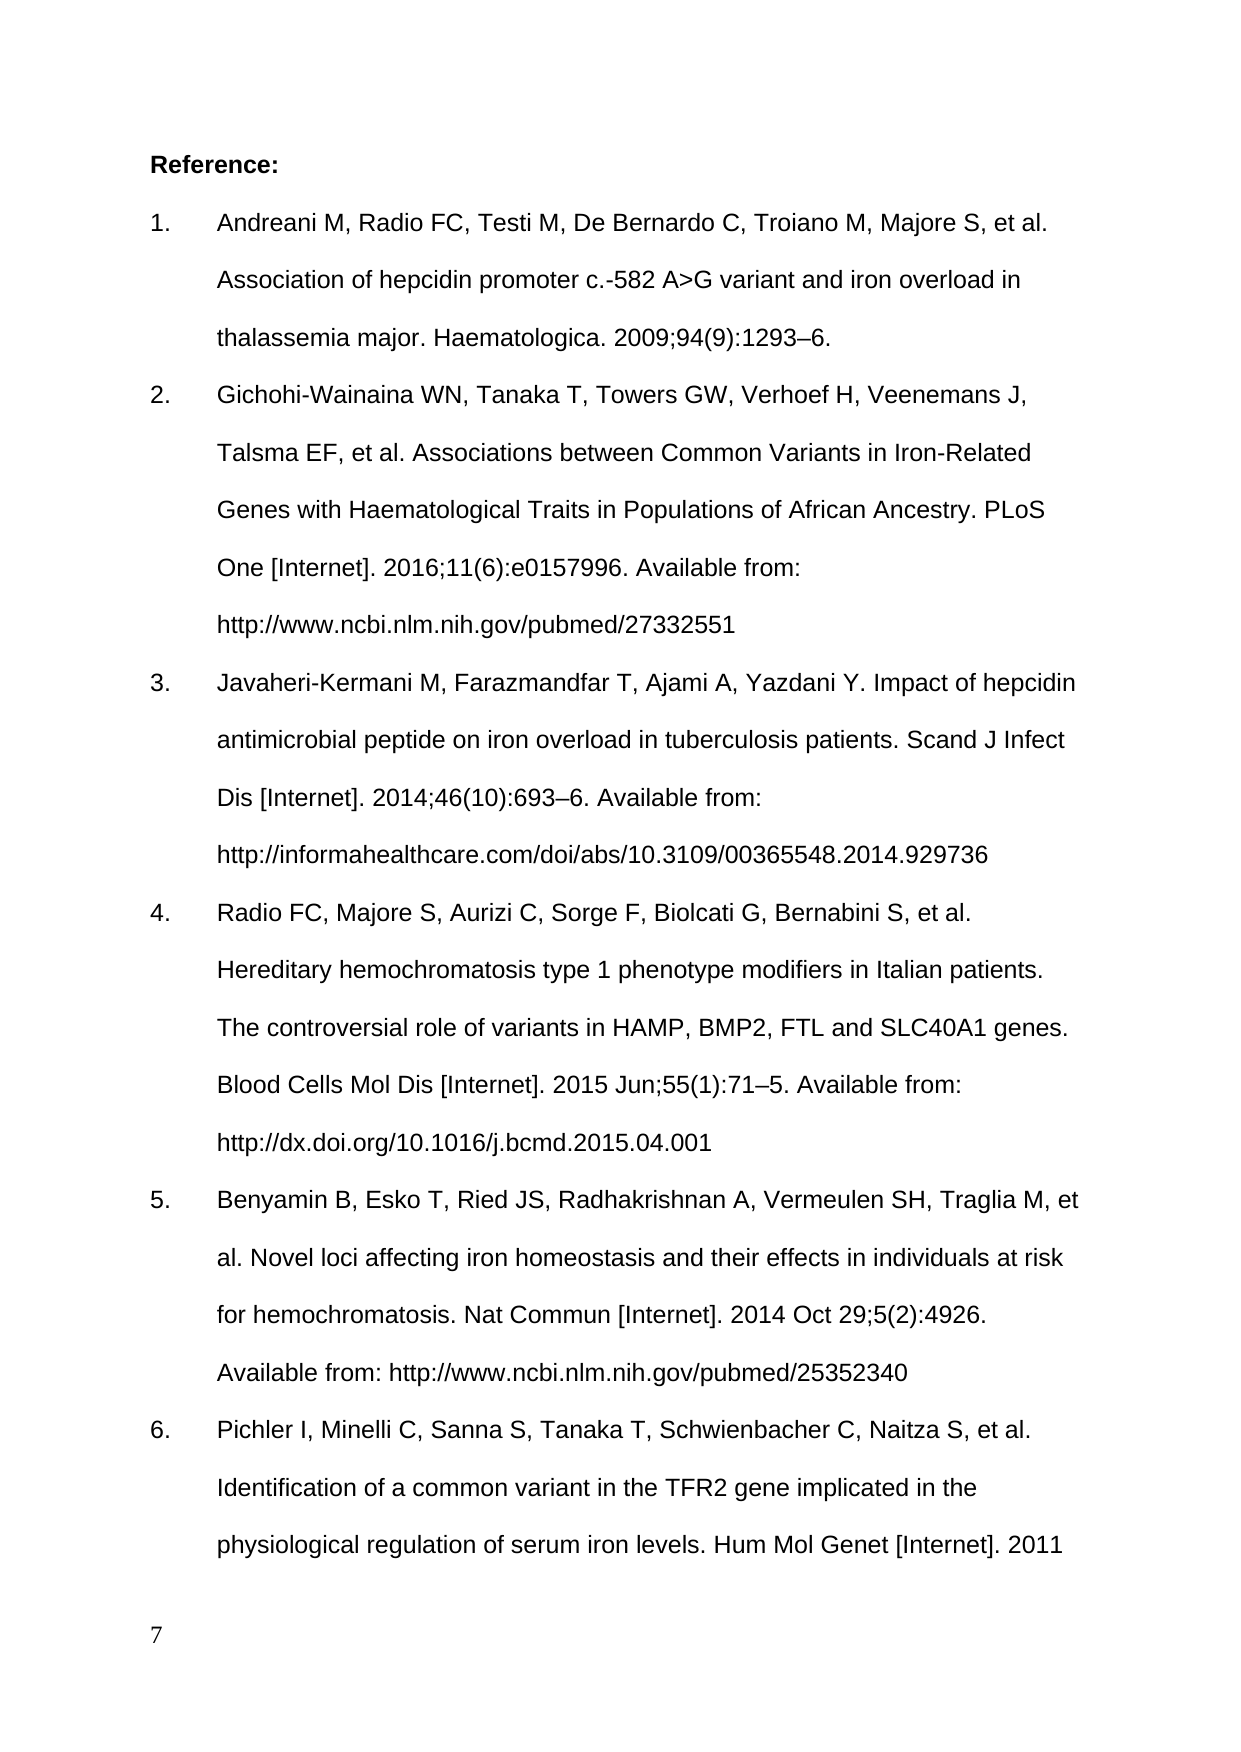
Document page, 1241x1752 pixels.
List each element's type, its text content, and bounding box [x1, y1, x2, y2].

text 5. Benyamin B, Esko T, Ried JS, Radhakrishnan A, Vermeulen SH, Traglia M, et al. Novel loci affecting iron homeostasis and their effects in individuals at risk for hemochromatosis. Nat Commun [Internet]. 2014 Oct 29;5(2):4926. Available from: http://www.ncbi.nlm.nih.gov/pubmed/25352340 [150, 1185, 1090, 1386]
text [150, 1415, 1090, 1559]
text 3. Javaheri-Kermani M, Farazmandfar T, Ajami A, Yazdani Y. Impact of hepcidin antimicrobial peptide on iron overload in tuberculosis patients. Scand J Infect Dis [Internet]. 2014;46(10):693–6. Available from: http://informahealthcare.com/doi/abs/10.3109/00365548.2014.929736 [150, 667, 1090, 869]
text 1. Andreani M, Radio FC, Testi M, De Bernardo C, Troiano M, Majore S, et al. Association of hepcidin promoter c.-582 A>G variant and iron overload in thalassemia major. Haematologica. 2009;94(9):1293–6. [150, 207, 1090, 351]
text 2. Gichohi-Wainaina WN, Tanaka T, Towers GW, Verhoef H, Veenemans J, Talsma EF, et al. Associations between Common Variants in Iron-Related Genes with Haematological Traits in Populations of African Ancestry. PLoS One [Internet]. 2016;11(6):e0157996. Available from: http://www.ncbi.nlm.nih.gov/pubmed/27332551 [150, 380, 1090, 639]
text Reference: [150, 150, 1090, 179]
text 4. Radio FC, Majore S, Aurizi C, Sorge F, Biolcati G, Bernabini S, et al. Hereditary hemochromatosis type 1 phenotype modifiers in Italian patients. The controversial role of variants in HAMP, BMP2, FTL and SLC40A1 genes. Blood Cells Mol Dis [Internet]. 2015 Jun;55(1):71–5. Available from: http://dx.doi.org/10.1016/j.bcmd.2015.04.001 [150, 897, 1090, 1156]
